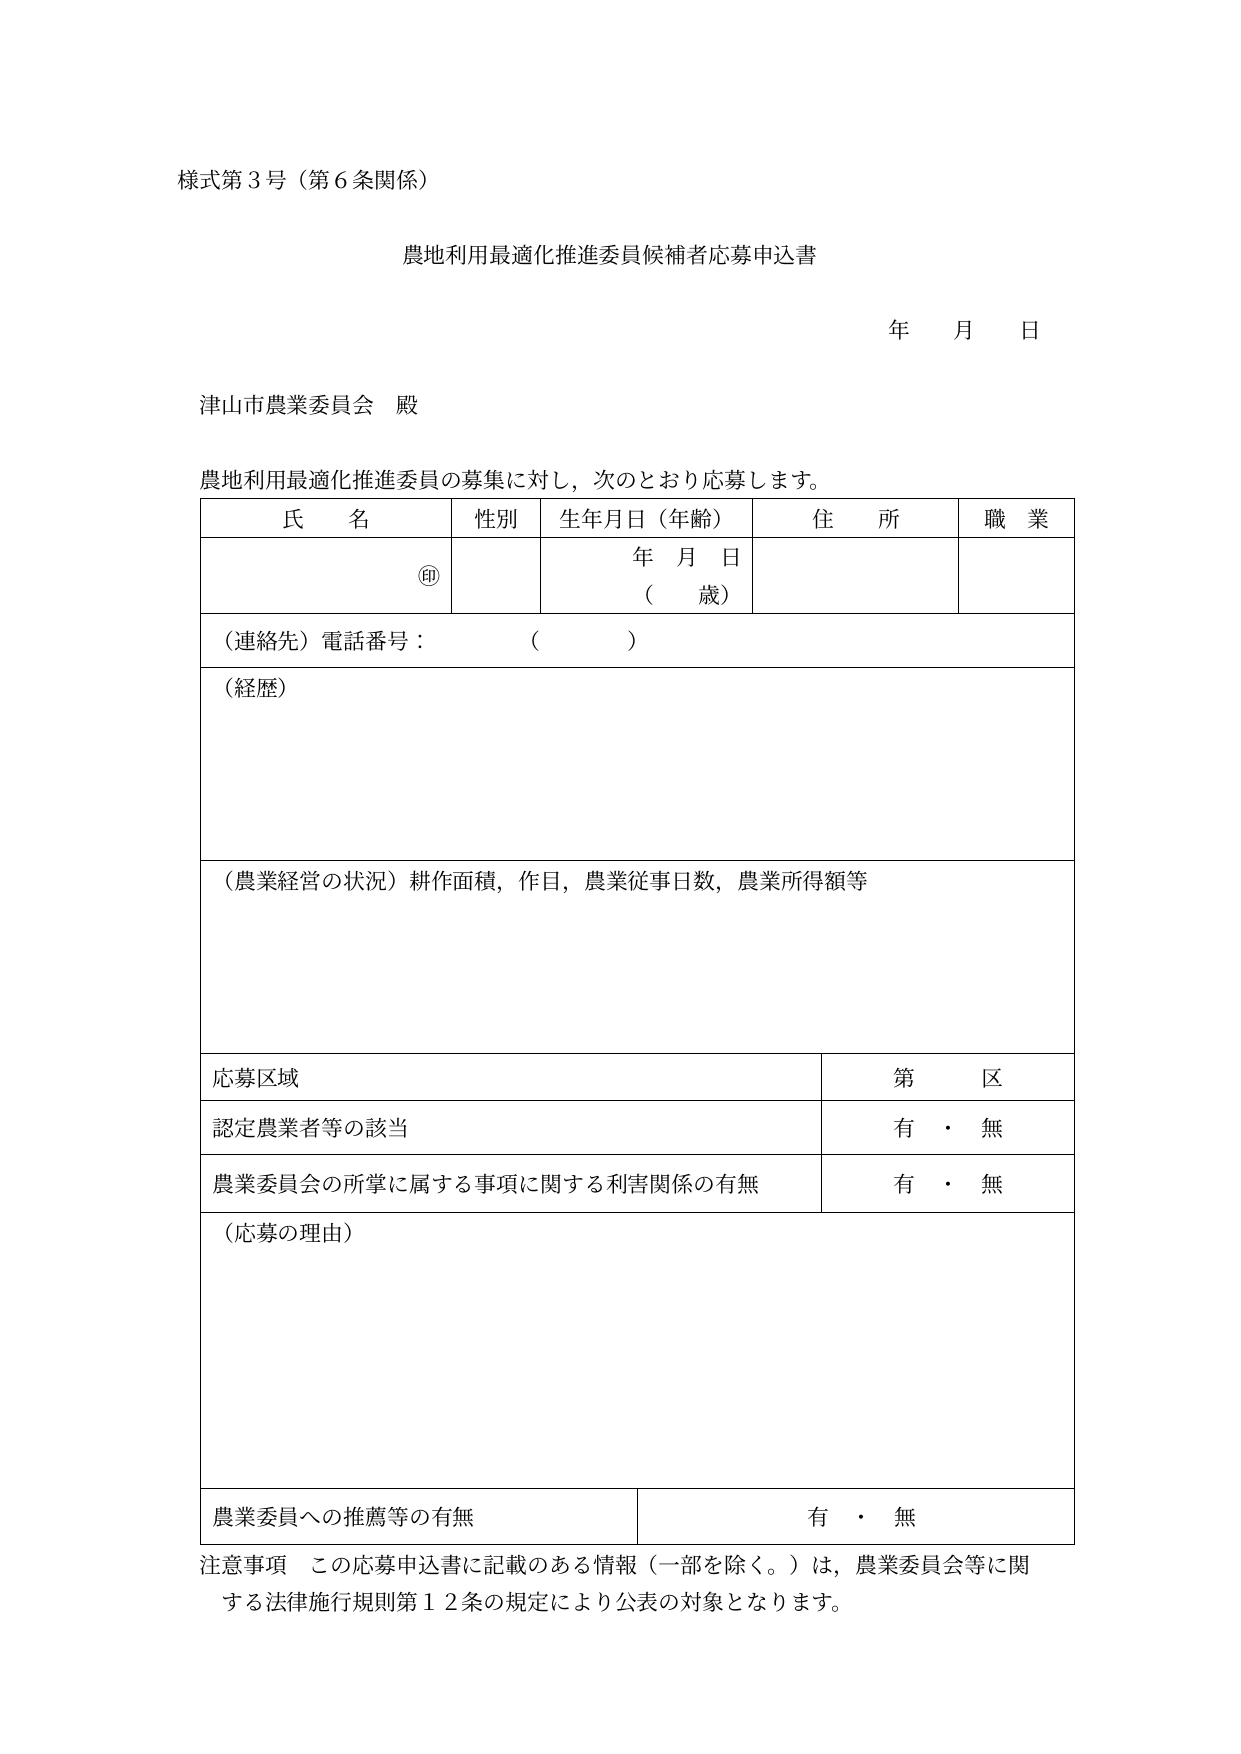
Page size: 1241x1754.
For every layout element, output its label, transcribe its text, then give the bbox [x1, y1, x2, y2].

text 農地利用最適化推進委員の募集に対し，次のとおり応募します。 [177, 461, 1042, 498]
text 様式第３号（第６条関係） [177, 161, 1042, 198]
text 年 月 日 [177, 311, 1041, 348]
table_cell 認定農業者等の該当 [201, 1101, 821, 1154]
table_cell [452, 538, 540, 613]
table_cell （農業経営の状況）耕作面積，作目，農業従事日数，農業所得額等 [201, 861, 1074, 1053]
table_cell 応募区域 [201, 1054, 821, 1100]
table_cell [753, 538, 958, 613]
table_cell ㊞ [201, 538, 451, 613]
table_header 性別 [452, 499, 540, 537]
text 津山市農業委員会 殿 [177, 386, 1042, 423]
table_cell 有 ・ 無 [822, 1155, 1074, 1212]
table_cell 農業委員への推薦等の有無 [201, 1489, 637, 1544]
table_cell 第 区 [822, 1054, 1074, 1100]
table_cell （応募の理由） [201, 1213, 1074, 1487]
table_cell [959, 538, 1074, 613]
table_header 生年月日（年齢） [541, 499, 752, 537]
table_header 住 所 [753, 499, 958, 537]
text 農地利用最適化推進委員候補者応募申込書 [177, 236, 1042, 273]
text 注意事項 この応募申込書に記載のある情報（一部を除く。）は，農業委員会等に関する法律施行規則第１２条の規定により公表の対象となります。 [199, 1545, 1042, 1620]
table_cell 有 ・ 無 [638, 1489, 1074, 1544]
table_cell 年 月 日 （ 歳） [541, 538, 752, 613]
table_cell 農業委員会の所掌に属する事項に関する利害関係の有無 [201, 1155, 821, 1212]
table_cell 有 ・ 無 [822, 1101, 1074, 1154]
table_cell （連絡先）電話番号： （ ） [201, 614, 1074, 667]
table_header 職 業 [959, 499, 1074, 537]
table_cell （経歴） [201, 668, 1074, 860]
table_header 氏 名 [201, 499, 451, 537]
